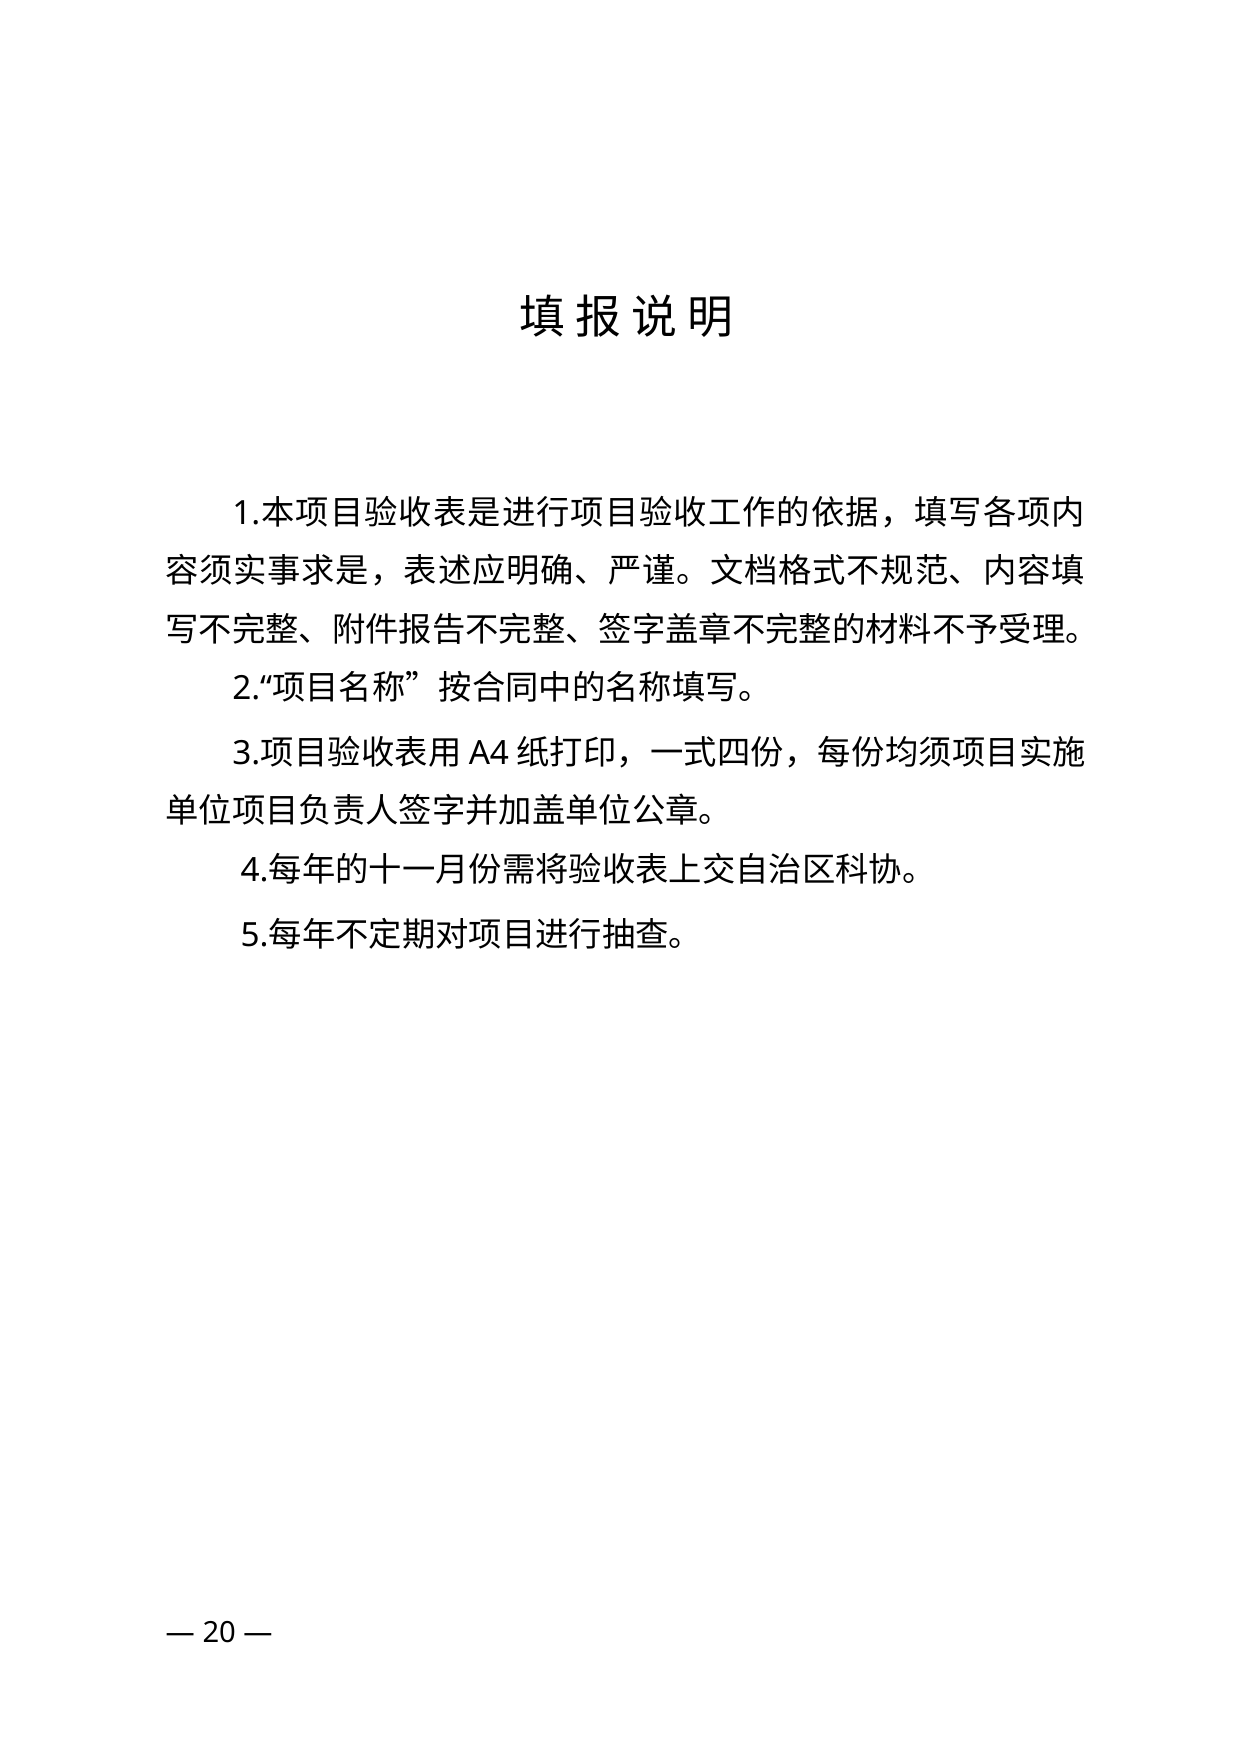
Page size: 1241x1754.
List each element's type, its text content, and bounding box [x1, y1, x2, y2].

text 填 报 说 明 [165, 265, 1087, 363]
text 5.每年不定期对项目进行抽查。 [165, 899, 1087, 964]
text 1.本项目验收表是进行项目验收工作的依据，填写各项内容须实事求是，表述应明确、严谨。文档格式不规范、内容填写不完整、附件报告不完整、签字盖章不完整的材料不予受理。 [165, 478, 1087, 653]
text 4.每年的十一月份需将验收表上交自治区科协。 [165, 834, 1087, 899]
text 3.项目验收表用A4纸打印，一式四份，每份均须项目实施单位项目负责人签字并加盖单位公章。 [165, 718, 1087, 834]
text 2.“项目名称”按合同中的名称填写。 [165, 653, 1087, 718]
